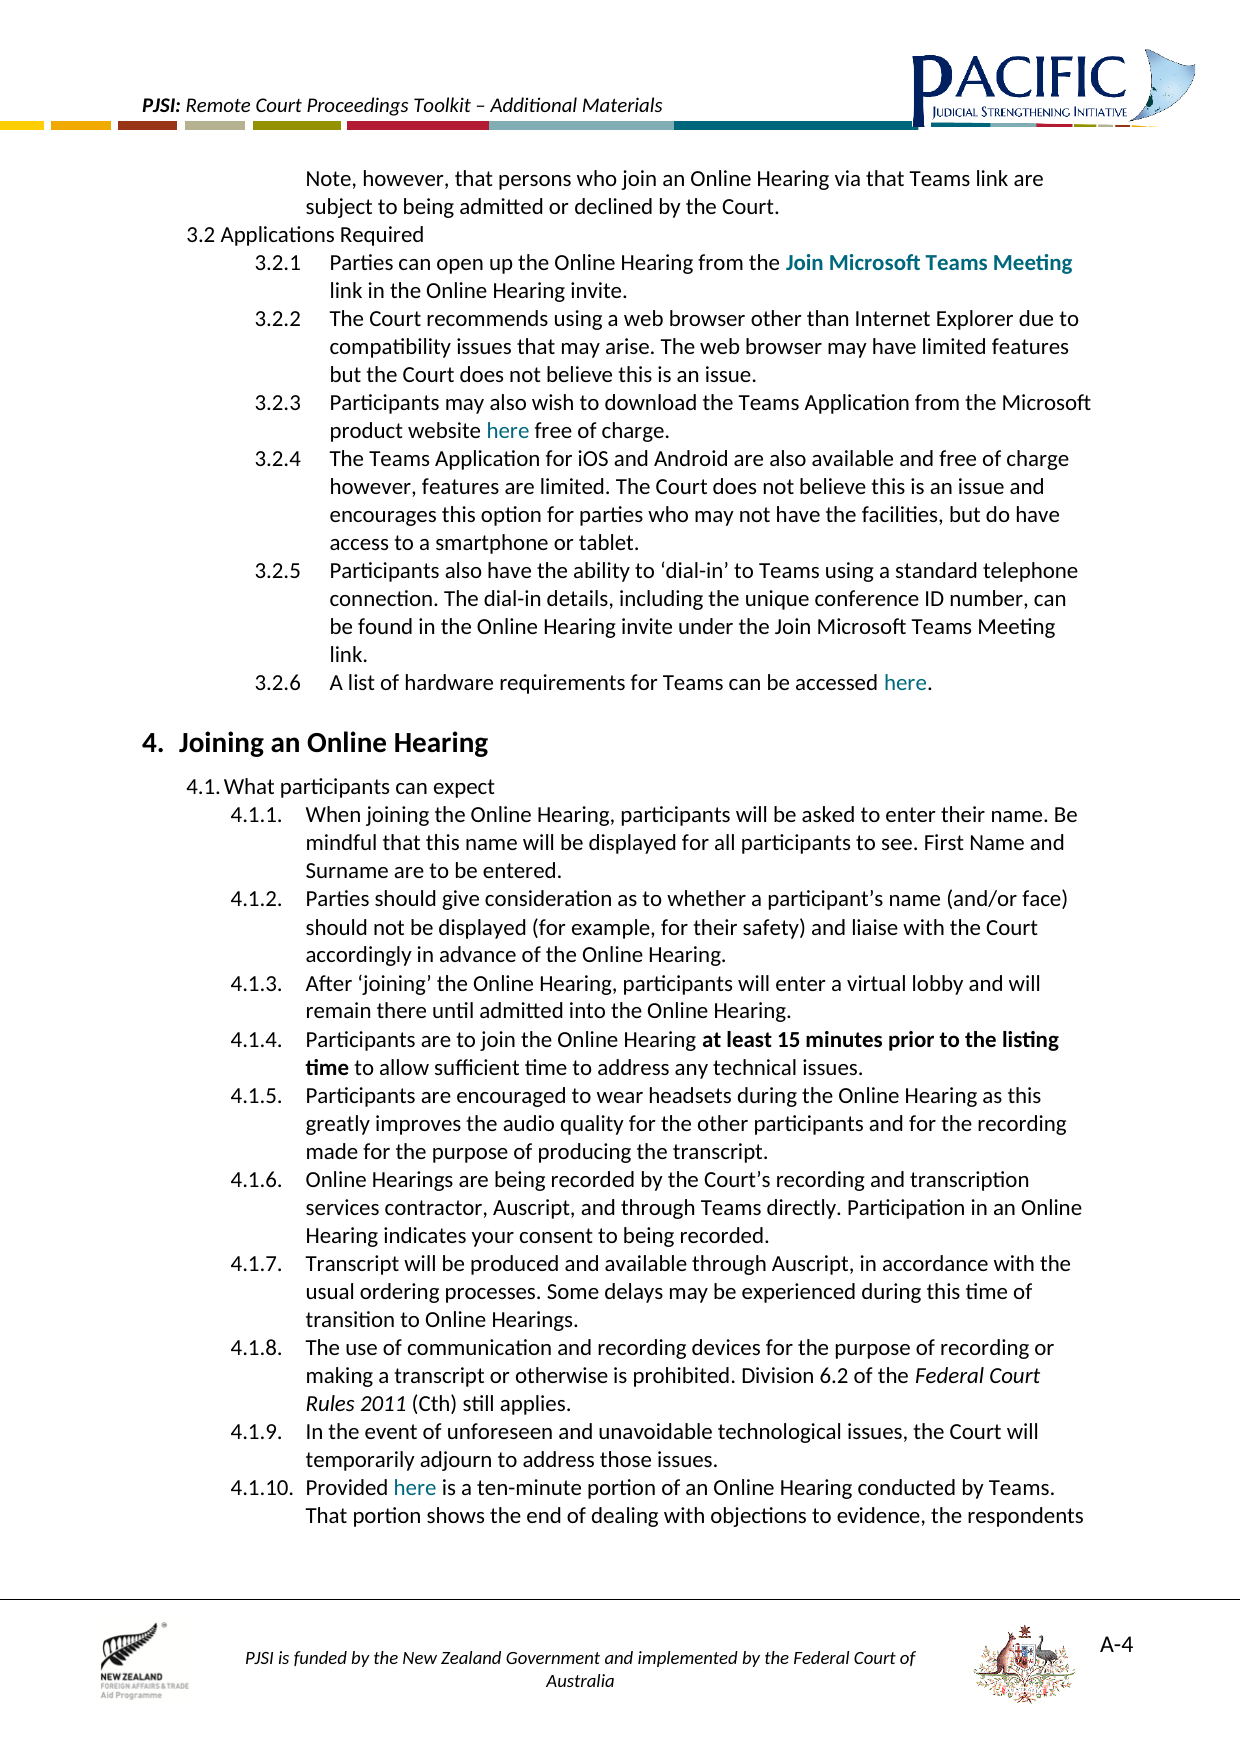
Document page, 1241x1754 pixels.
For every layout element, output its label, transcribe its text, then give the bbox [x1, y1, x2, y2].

list Participants also have the ability to ‘dial-in’ to Teams using a standard telephone connection. The dial-in details, including the unique conference ID number, can be found in the Online Hearing invite under the Join Microsoft Teams Meeting link. [254, 556, 1092, 668]
list Participants are encouraged to wear headsets during the Online Hearing as this greatly improves the audio quality for the other participants and for the recording made for the purpose of producing the transcript. [230, 1081, 1092, 1165]
picture [969, 1622, 1080, 1705]
list What participants can expect [186, 772, 1092, 801]
list Online Hearings are being recorded by the Court’s recording and transcription services contractor, Auscript, and through Teams directly. Participation in an Online Hearing indicates your consent to being recorded. [230, 1165, 1092, 1249]
list In the event of unforeseen and unavoidable technological issues, the Court will temporarily adjourn to address those issues. [230, 1417, 1092, 1473]
list After ‘joining’ the Online Hearing, participants will enter a virtual lobby and will remain there until admitted into the Online Hearing. [230, 969, 1092, 1025]
list Transcript will be produced and available through Auscript, in accordance with the usual ordering processes. Some delays may be experienced during this time of transition to Online Hearings. [230, 1249, 1092, 1333]
list Participants may also wish to download the Teams Application from the Microsoft product website here free of charge. [254, 388, 1092, 444]
list 3.2 Applications Required [186, 220, 1092, 248]
list The Court recommends using a web browser other than Internet Explorer due to compatibility issues that may arise. The web browser may have limited features but the Court does not believe this is an issue. [254, 304, 1092, 388]
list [230, 164, 1092, 220]
list When joining the Online Hearing, participants will be asked to enter their name. Be mindful that this name will be displayed for all participants to see. First Name and Surname are to be entered. [230, 801, 1092, 884]
picture [0, 48, 1195, 130]
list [230, 1473, 1092, 1529]
list The Teams Application for iOS and Android are also available and free of charge however, features are limited. The Court does not believe this is an issue and encourages this option for parties who may not have the facilities, but do have access to a smartphone or tablet. [254, 444, 1092, 556]
list Joining an Online Hearing [142, 724, 1092, 760]
list Parties should give consideration as to whether a participant’s name (and/or face) should not be displayed (for example, for their safety) and liaise with the Court accordingly in advance of the Online Hearing. [230, 884, 1092, 969]
picture [92, 1616, 196, 1706]
list Participants are to join the Online Hearing at least 15 minutes prior to the listing time to allow sufficient time to address any technical issues. [230, 1025, 1092, 1081]
list The use of communication and recording devices for the purpose of recording or making a transcript or otherwise is prohibited. Division 6.2 of the Federal Court Rules 2011 (Cth) still applies. [230, 1333, 1092, 1417]
list Parties can open up the Online Hearing from the Join Microsoft Teams Meeting link in the Online Hearing invite. [254, 248, 1092, 304]
list A list of hardware requirements for Teams can be accessed here. [254, 668, 1092, 696]
